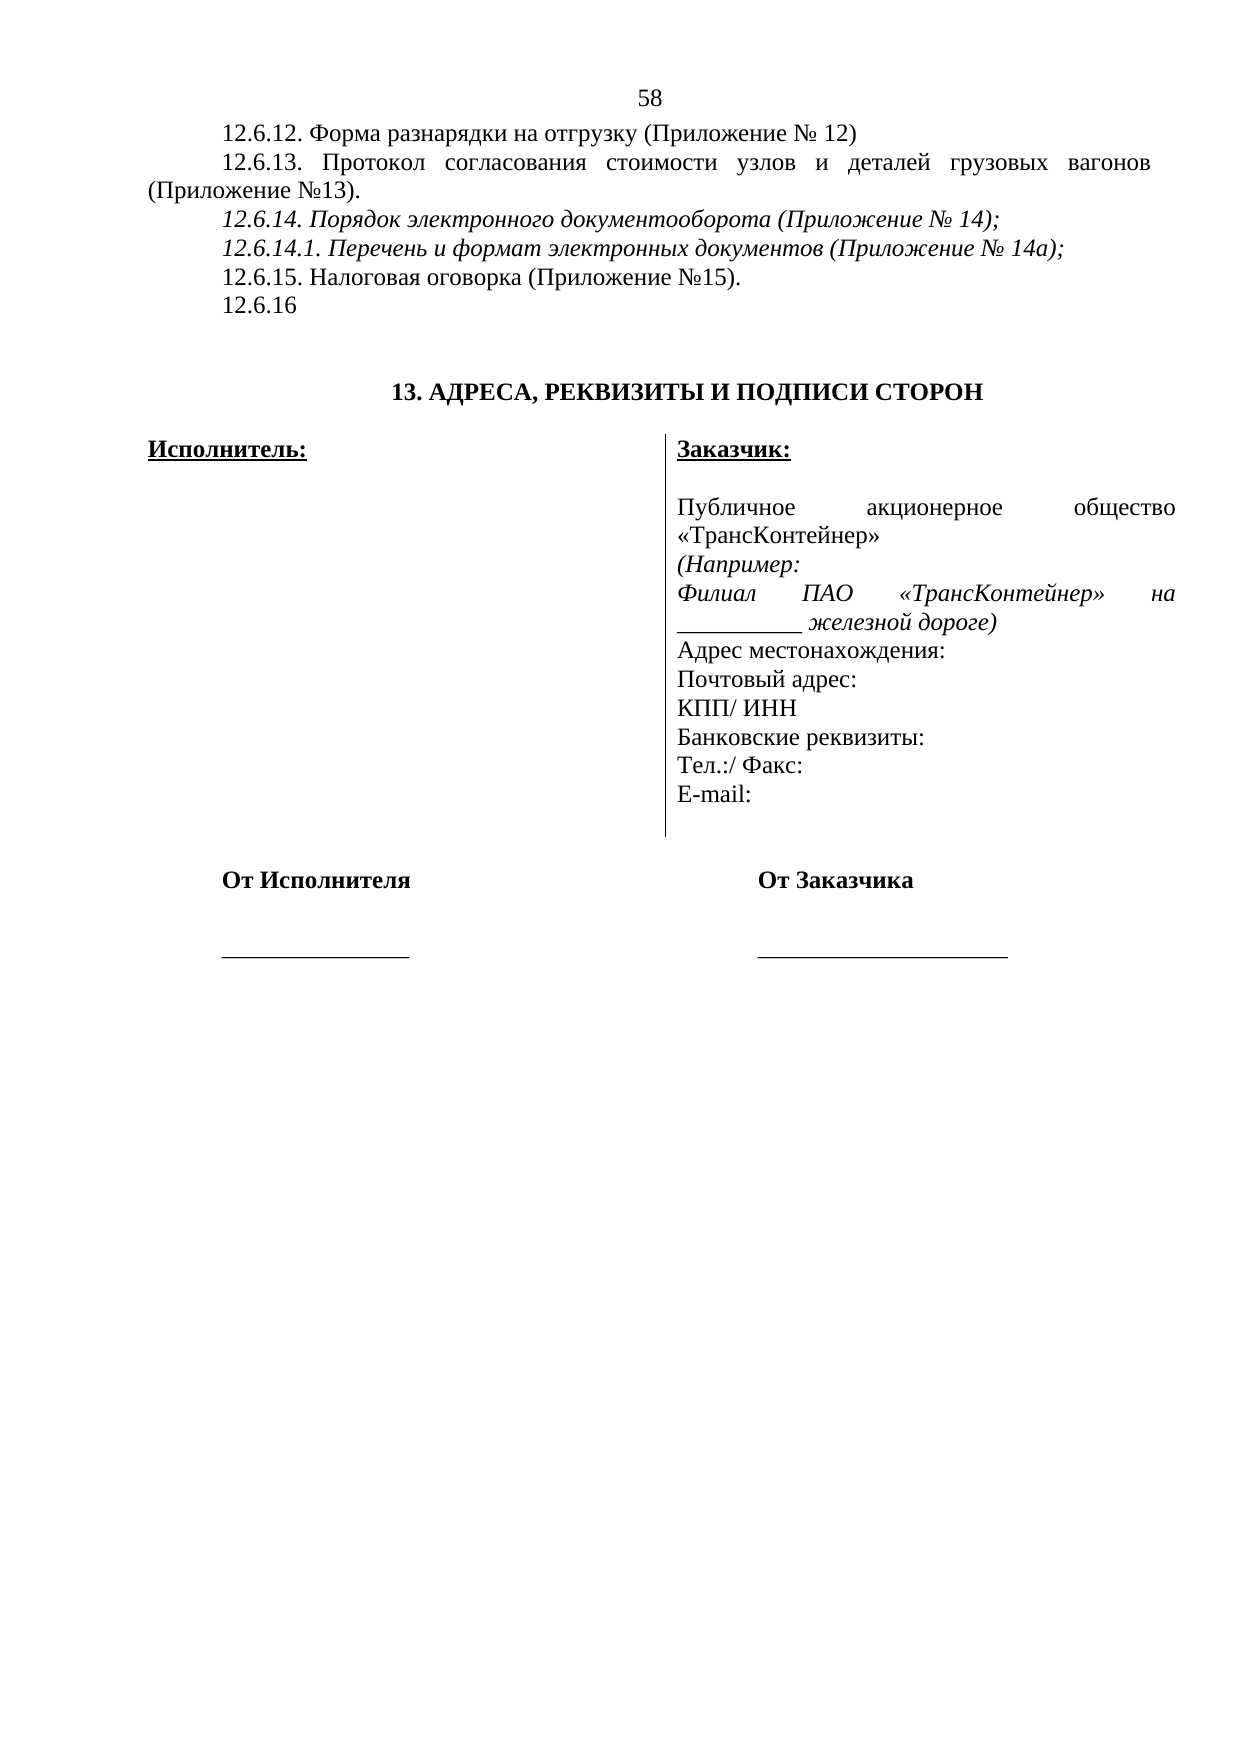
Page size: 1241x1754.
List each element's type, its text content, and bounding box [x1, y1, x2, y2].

text 12.6.16 [148, 291, 1152, 319]
text 12.6.13. Протокол согласования стоимости узлов и деталей грузовых вагонов (Приложение №13). [148, 147, 1152, 204]
table_header Заказчик: Публичное акционерное общество «ТрансКонтейнер» (Например: Филиал ПАО «ТрансКонтейнер» на __________ железной дороге) Адрес местонахождения: Почтовый адрес: КПП/ ИНН Банковские реквизиты: Тел.:/ Факс: E-mail: [666, 434, 1187, 837]
text 12.6.15. Налоговая оговорка (Приложение №15). [148, 262, 1152, 291]
table_header От Исполнителя _______________ [136, 866, 672, 965]
table_header Исполнитель: [136, 434, 665, 837]
text 12.6.14. Порядок электронного документооборота (Приложение № 14); [148, 204, 1152, 233]
text 12.6.14.1. Перечень и формат электронных документов (Приложение № 14а); [148, 233, 1152, 262]
table_header От Заказчика ____________________ [673, 866, 1181, 965]
text 12.6.12. Форма разнарядки на отгрузку (Приложение № 12) [148, 118, 1152, 147]
text 13. АДРЕСА, РЕКВИЗИТЫ И ПОДПИСИ СТОРОН [148, 377, 1152, 406]
